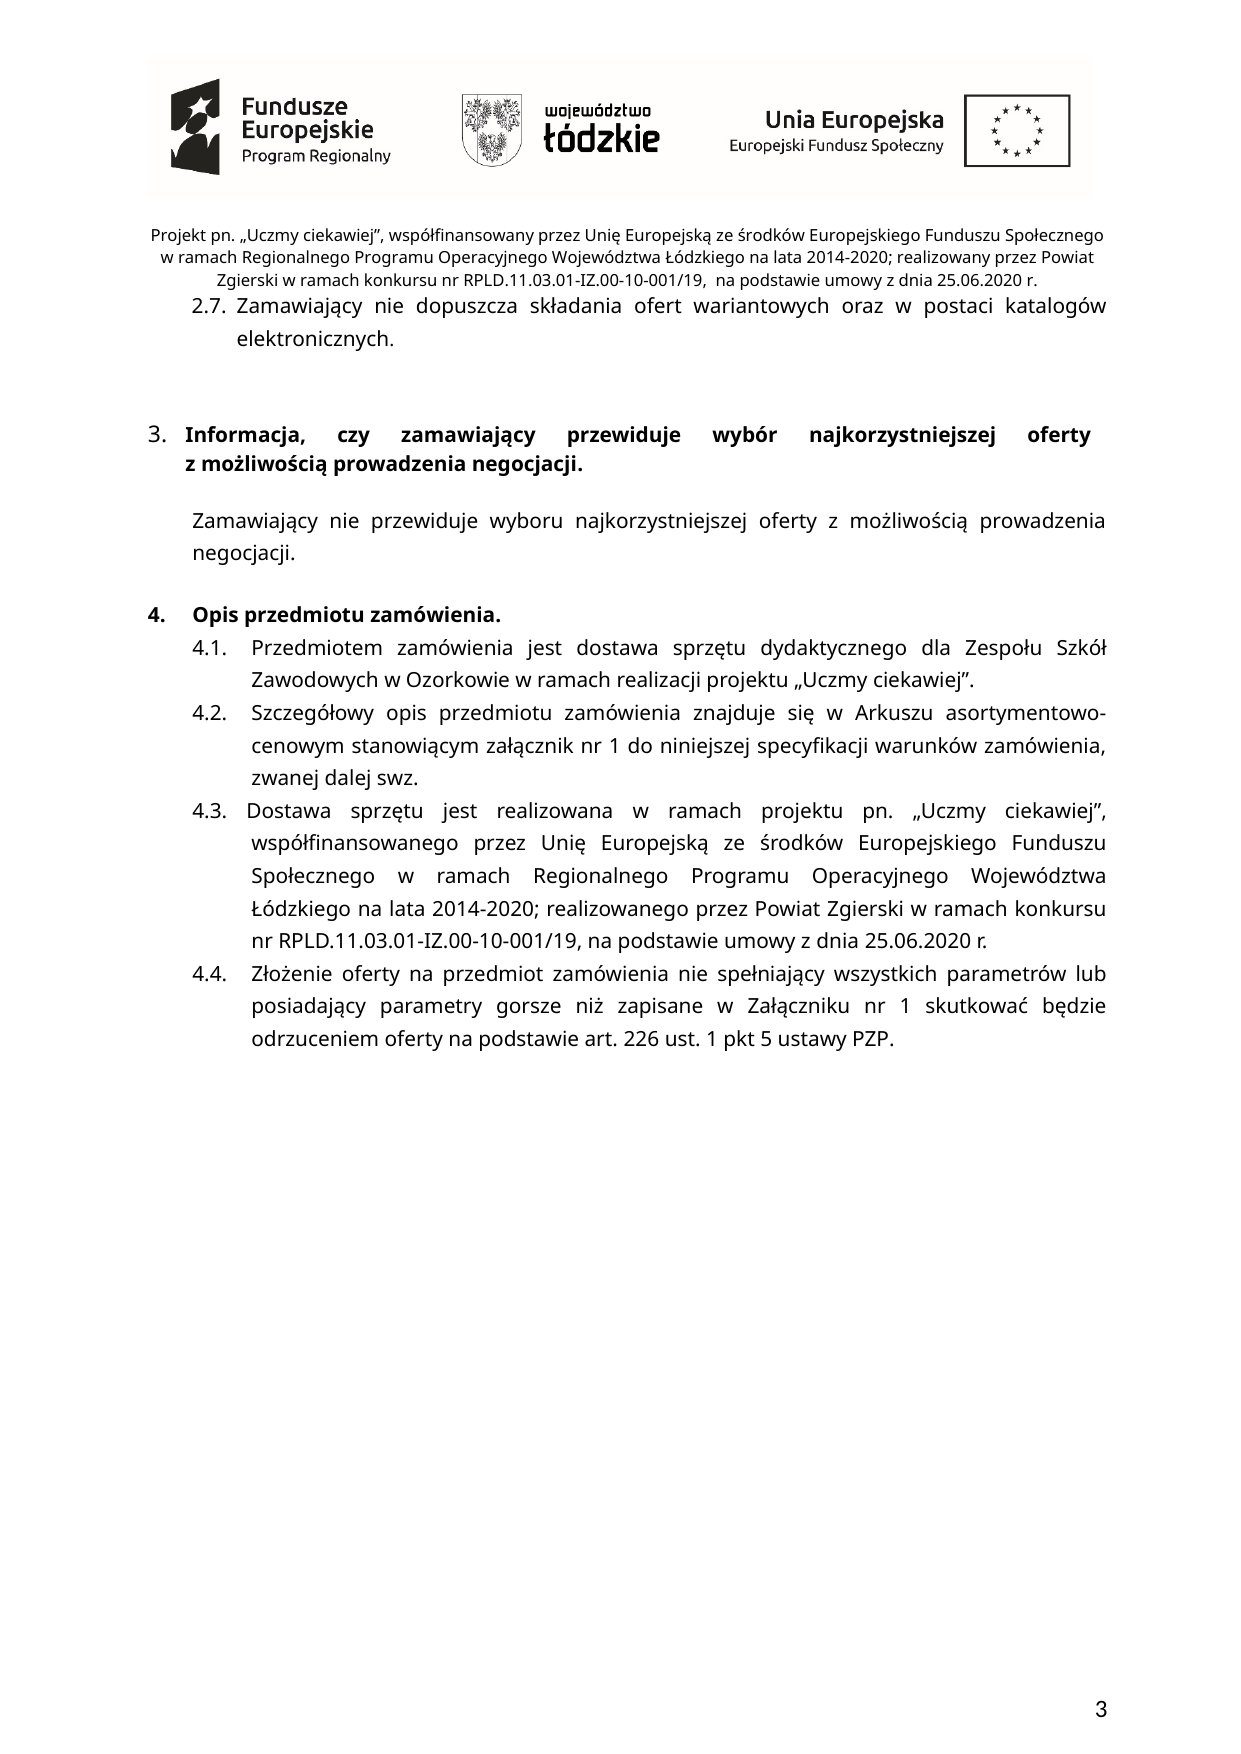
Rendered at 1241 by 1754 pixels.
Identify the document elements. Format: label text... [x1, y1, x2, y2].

list 4.4. Złożenie oferty na przedmiot zamówienia nie spełniający wszystkich parametrów lub posiadający parametry gorsze niż zapisane w Załączniku nr 1 skutkować będzie odrzuceniem oferty na podstawie art. 226 ust. 1 pkt 5 ustawy PZP. [192, 959, 1107, 1053]
text Zamawiający nie przewiduje wyboru najkorzystniejszej oferty z możliwością prowadzenia negocjacji. [192, 506, 1107, 567]
picture [147, 54, 1093, 199]
list 4.2. Szczegółowy opis przedmiotu zamówienia znajduje się w Arkuszu asortymentowo-cenowym stanowiącym załącznik nr 1 do niniejszej specyfikacji warunków zamówienia, zwanej dalej swz. [192, 698, 1107, 792]
text 4. Opis przedmiotu zamówienia. [148, 600, 1122, 629]
list 4.1. Przedmiotem zamówienia jest dostawa sprzętu dydaktycznego dla Zespołu Szkół Zawodowych w Ozorkowie w ramach realizacji projektu „Uczmy ciekawiej”. [192, 633, 1107, 694]
list 4.3. Dostawa sprzętu jest realizowana w ramach projektu pn. „Uczmy ciekawiej”, współfinansowanego przez Unię Europejską ze środków Europejskiego Funduszu Społecznego w ramach Regionalnego Programu Operacyjnego Województwa Łódzkiego na lata 2014-2020; realizowanego przez Powiat Zgierski w ramach konkursu nr RPLD.11.03.01-IZ.00-10-001/19, na podstawie umowy z dnia 25.06.2020 r. [192, 796, 1107, 955]
text Informacja, czy zamawiający przewiduje wybór najkorzystniejszej oferty z możliwością prowadzenia negocjacji. [148, 418, 1122, 477]
text Zamawiający nie dopuszcza składania ofert wariantowych oraz w postaci katalogów elektronicznych. [191, 291, 1107, 352]
